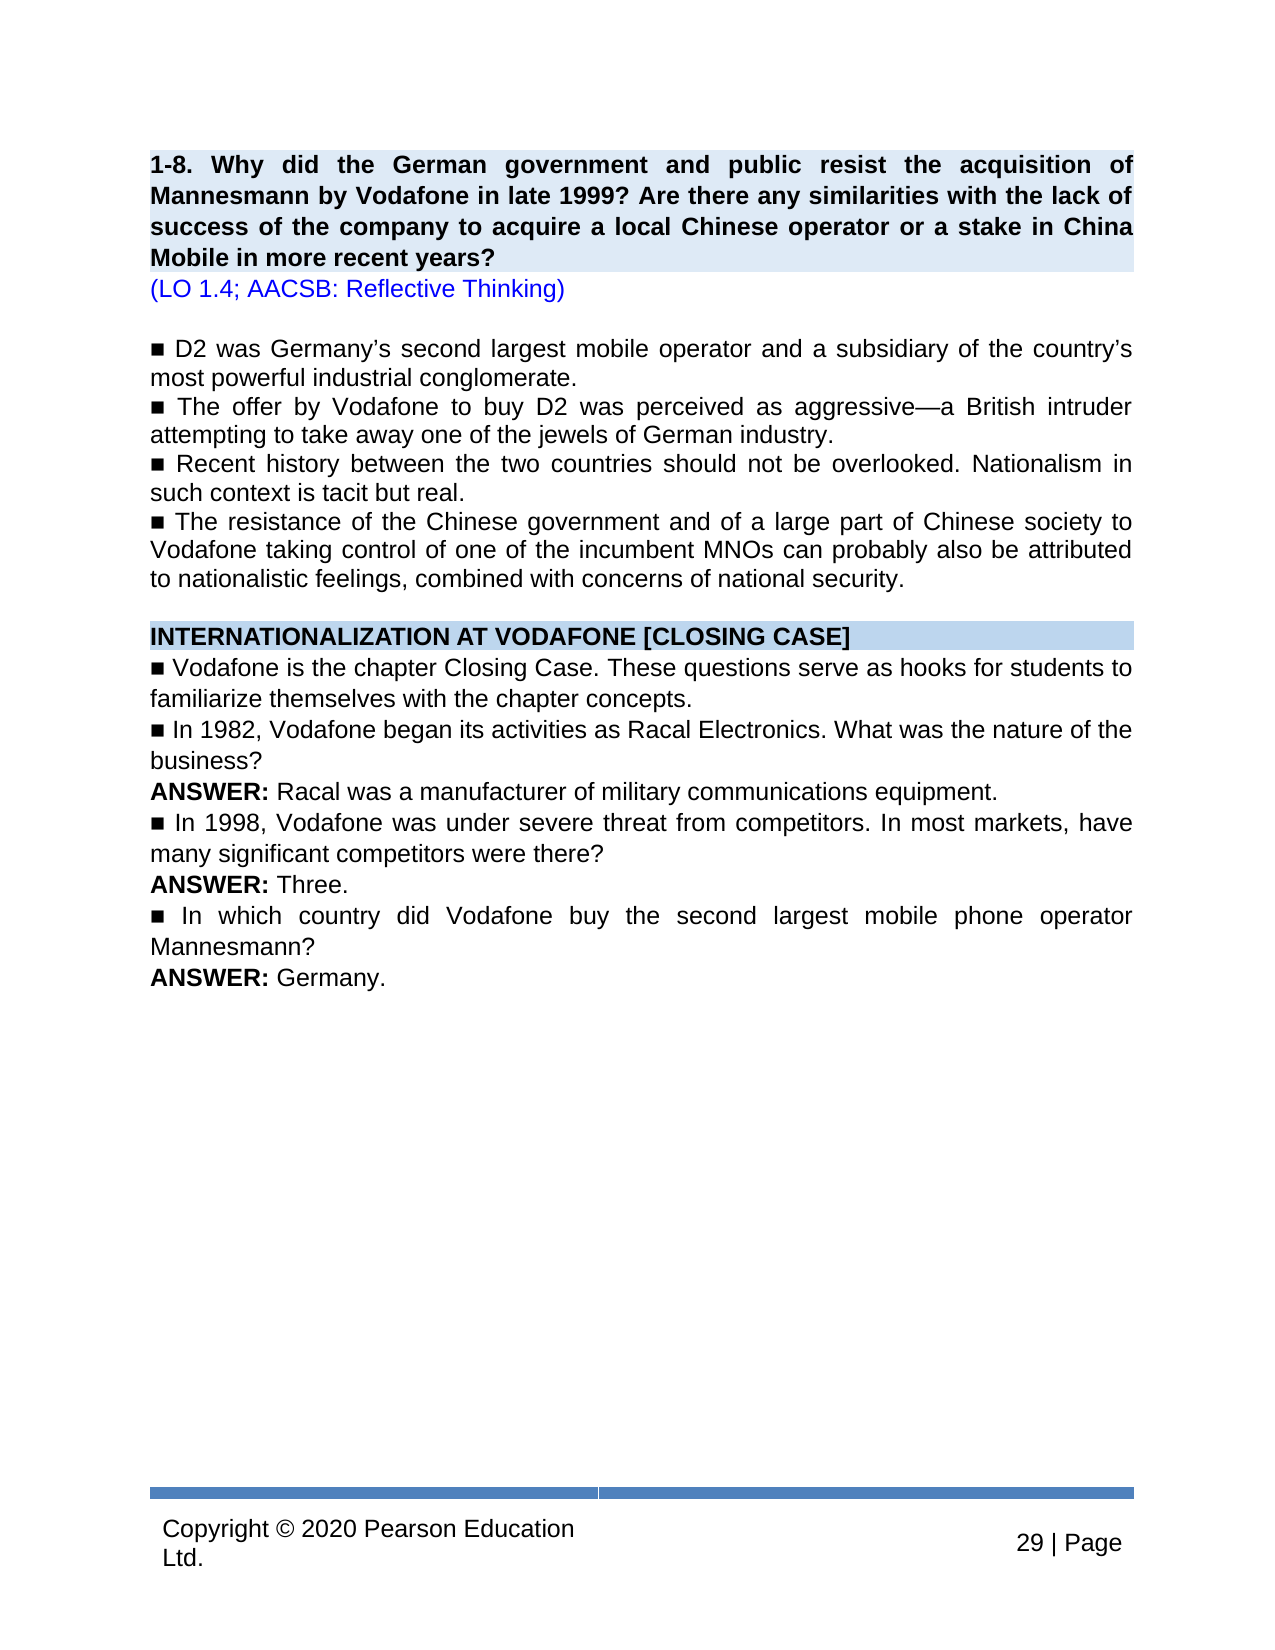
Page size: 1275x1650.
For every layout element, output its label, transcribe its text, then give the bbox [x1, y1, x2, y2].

text ■ Recent history between the two countries should not be overlooked. Nationalism in such context is tacit but real. [150, 449, 1134, 506]
text ANSWER: Three. [150, 870, 1134, 898]
text ■ In 1982, Vodafone began its activities as Racal Electronics. What was the nature of the business? [150, 714, 1134, 774]
text (LO 1.4; AACSB: Reflective Thinking) [150, 274, 1134, 303]
text ■ In 1998, Vodafone was under severe threat from competitors. In most markets, have many significant competitors were there? [150, 808, 1134, 867]
text 1-8. Why did the German government and public resist the acquisition of Mannesmann by Vodafone in late 1999? Are there any similarities with the lack of success of the company to acquire a local Chinese operator or a stake in China Mobile in more recent years? [150, 150, 1134, 272]
text ■ In which country did Vodafone buy the second largest mobile phone operator Mannesmann? [150, 901, 1134, 961]
text ANSWER: Germany. [150, 963, 1134, 992]
text INTERNATIONALIZATION AT VODAFONE [CLOSING CASE] [150, 621, 1134, 650]
text ■ The offer by Vodafone to buy D2 was perceived as aggressive—a British intruder attempting to take away one of the jewels of German industry. [150, 391, 1134, 449]
text ANSWER: Racal was a manufacturer of military communications equipment. [150, 777, 1134, 805]
text ■ The resistance of the Chinese government and of a large part of Chinese society to Vodafone taking control of one of the incumbent MNOs can probably also be attributed to nationalistic feelings, combined with concerns of national security. [150, 506, 1134, 593]
text ■ Vodafone is the chapter Closing Case. These questions serve as hooks for students to familiarize themselves with the chapter concepts. [150, 652, 1134, 712]
text ■ D2 was Germany’s second largest mobile operator and a subsidiary of the country’s most powerful industrial conglomerate. [150, 334, 1134, 391]
